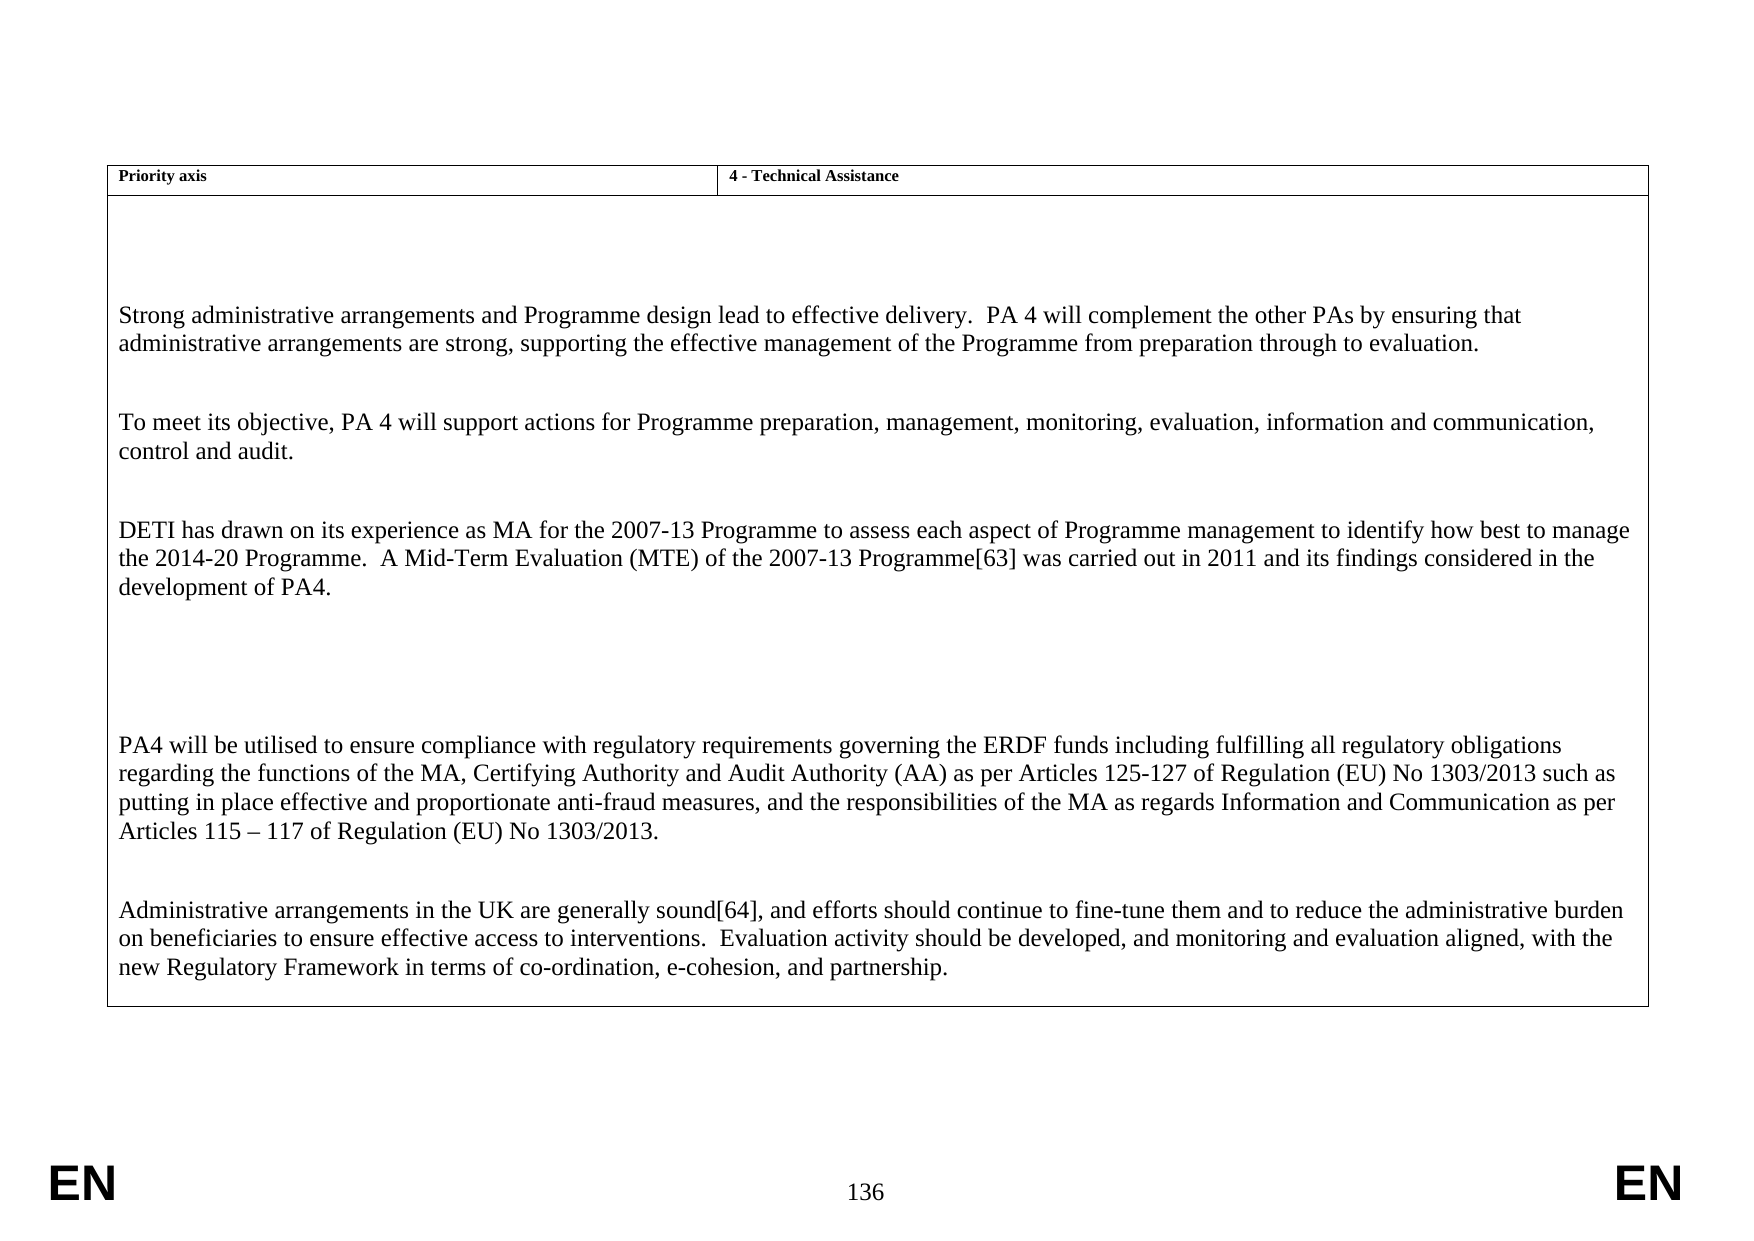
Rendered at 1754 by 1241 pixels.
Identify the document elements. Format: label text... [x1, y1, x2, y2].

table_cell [108, 196, 1648, 1006]
table_header 4 - Technical Assistance [718, 166, 1648, 195]
table_header Priority axis [108, 166, 717, 195]
